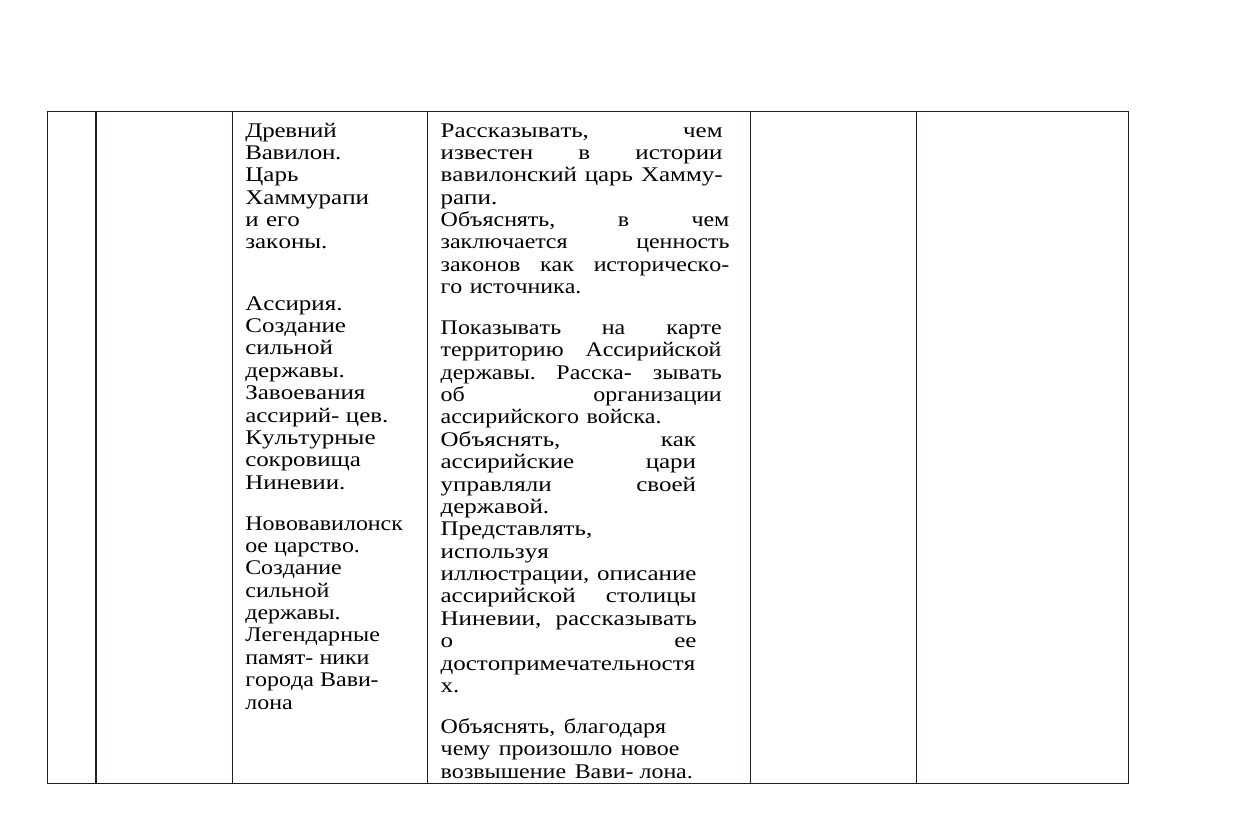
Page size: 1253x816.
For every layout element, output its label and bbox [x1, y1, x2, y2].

table_header [751, 112, 916, 783]
table_header [917, 112, 1128, 783]
table_header [97, 112, 232, 783]
table_header [428, 112, 750, 783]
table_header [48, 112, 95, 783]
table_header [233, 112, 427, 783]
